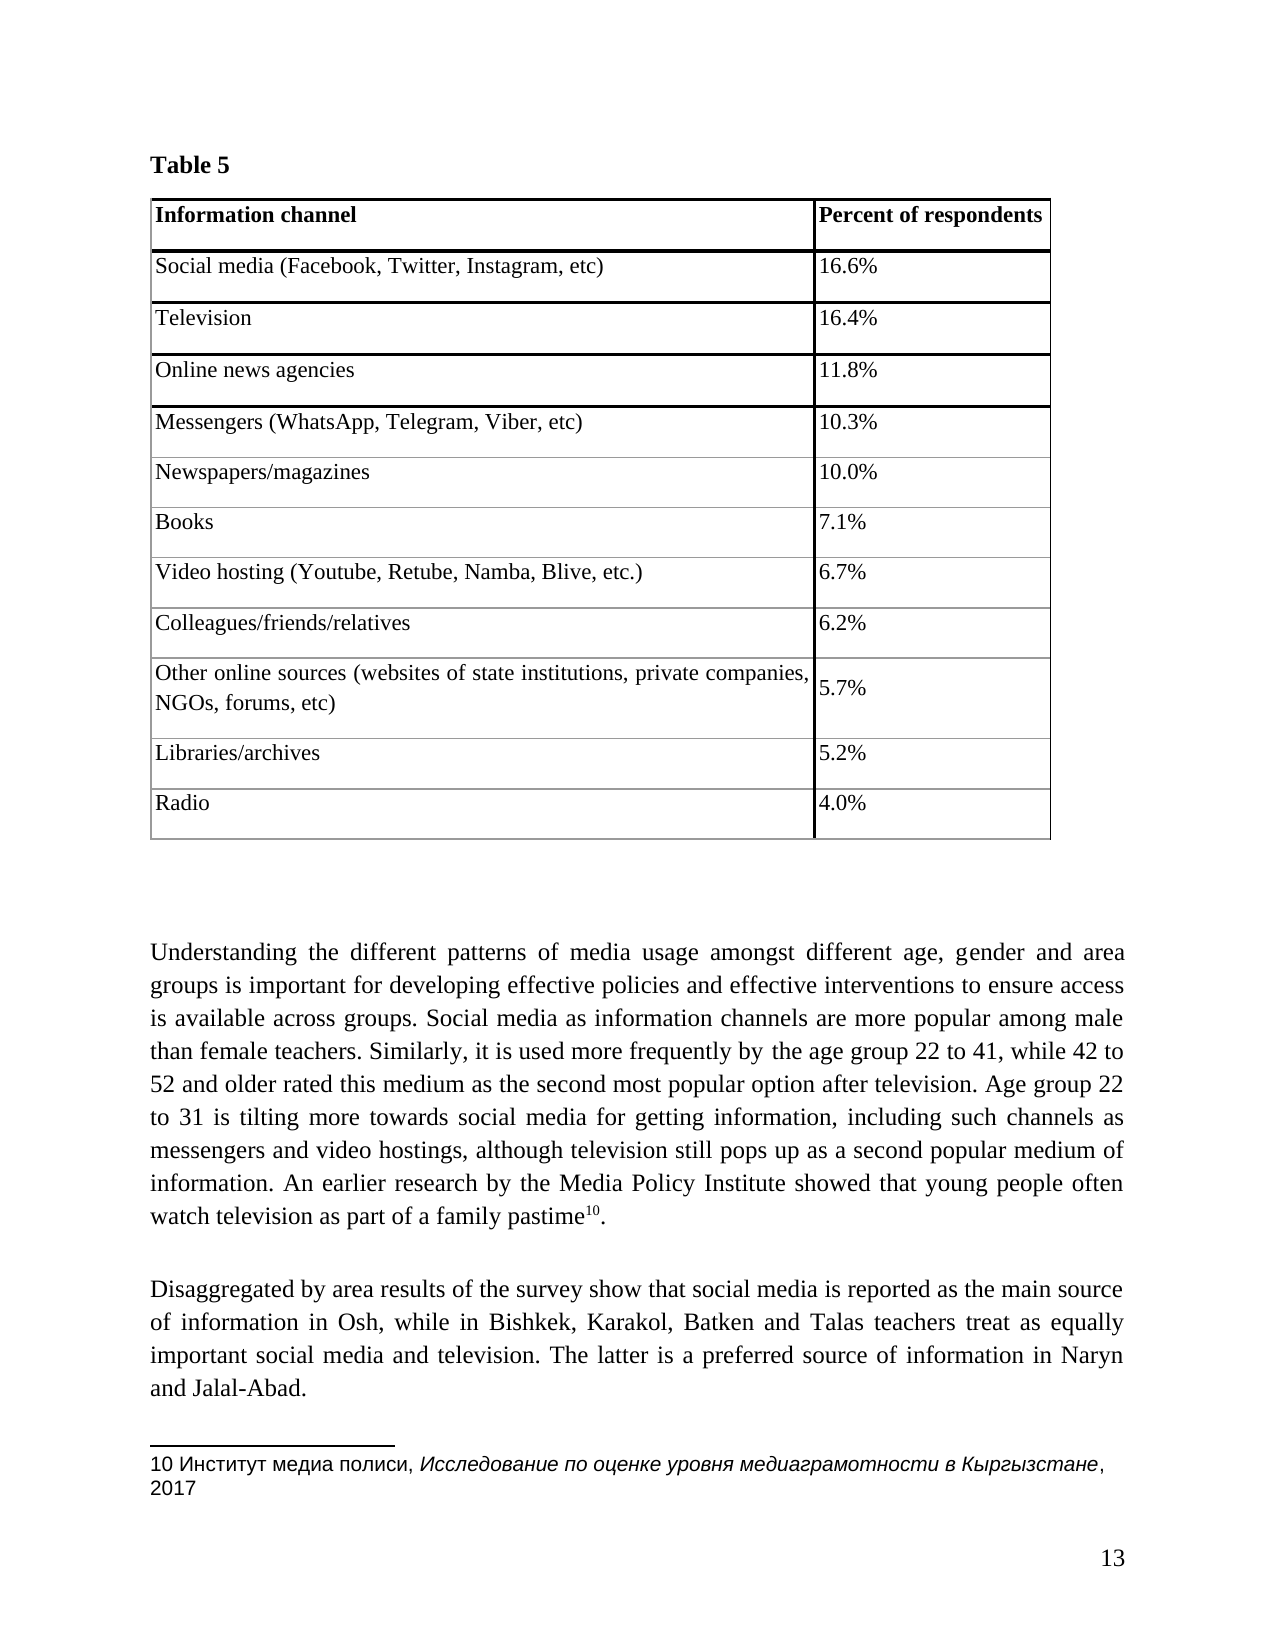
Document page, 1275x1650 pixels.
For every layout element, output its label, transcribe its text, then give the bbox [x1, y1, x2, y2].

table_cell Social media (Facebook, Twitter, Instagram, etc) [152, 253, 813, 301]
table_cell Television [152, 304, 813, 353]
text Understanding the different patterns of media usage amongst different age, gender and area groups is important for developing effective policies and effective interventions to ensure access is available across groups. Social media as information channels are more popular among male than female teachers. Similarly, it is used more frequently by the age group 22 to 41, while 42 to 52 and older rated this medium as the second most popular option after television. Age group 22 to 31 is tilting more towards social media for getting information, including such channels as messengers and video hostings, although television still pops up as a second popular medium of information. An earlier research by the Media Policy Institute showed that young people often watch television as part of a family pastime. [150, 937, 1125, 1245]
table_cell 11.8% [816, 356, 1050, 405]
table_cell 4.0% [816, 790, 1050, 838]
text Disaggregated by area results of the survey show that social media is reported as the main source of information in Osh, while in Bishkek, Karakol, Batken and Talas teachers treat as equally important social media and television. The latter is a preferred source of information in Naryn and Jalal-Abad. [150, 1274, 1125, 1416]
table_cell 6.2% [816, 609, 1050, 657]
table_cell 10.3% [816, 408, 1050, 456]
table_cell Online news agencies [152, 356, 813, 405]
table_header Information channel [152, 201, 813, 249]
table_cell 7.1% [816, 508, 1050, 557]
table_cell Video hosting (Youtube, Retube, Namba, Blive, etc.) [152, 558, 813, 607]
table_cell Radio [152, 790, 813, 838]
table_cell Libraries/archives [152, 739, 813, 788]
table_cell 10.0% [816, 458, 1050, 507]
table_cell 6.7% [816, 558, 1050, 607]
table_cell Colleagues/friends/relatives [152, 609, 813, 657]
table_cell Newspapers/magazines [152, 458, 813, 507]
table_cell 5.2% [816, 739, 1050, 788]
table_cell 5.7% [816, 659, 1050, 738]
table_cell 16.6% [816, 253, 1050, 301]
text Table 5 [150, 150, 1125, 193]
table_cell Books [152, 508, 813, 557]
table_cell Other online sources (websites of state institutions, private companies, NGOs, forums, etc) [152, 659, 813, 738]
table_header Percent of respondents [816, 201, 1050, 249]
table_cell Messengers (WhatsApp, Telegram, Viber, etc) [152, 408, 813, 456]
table_cell 16.4% [816, 304, 1050, 353]
